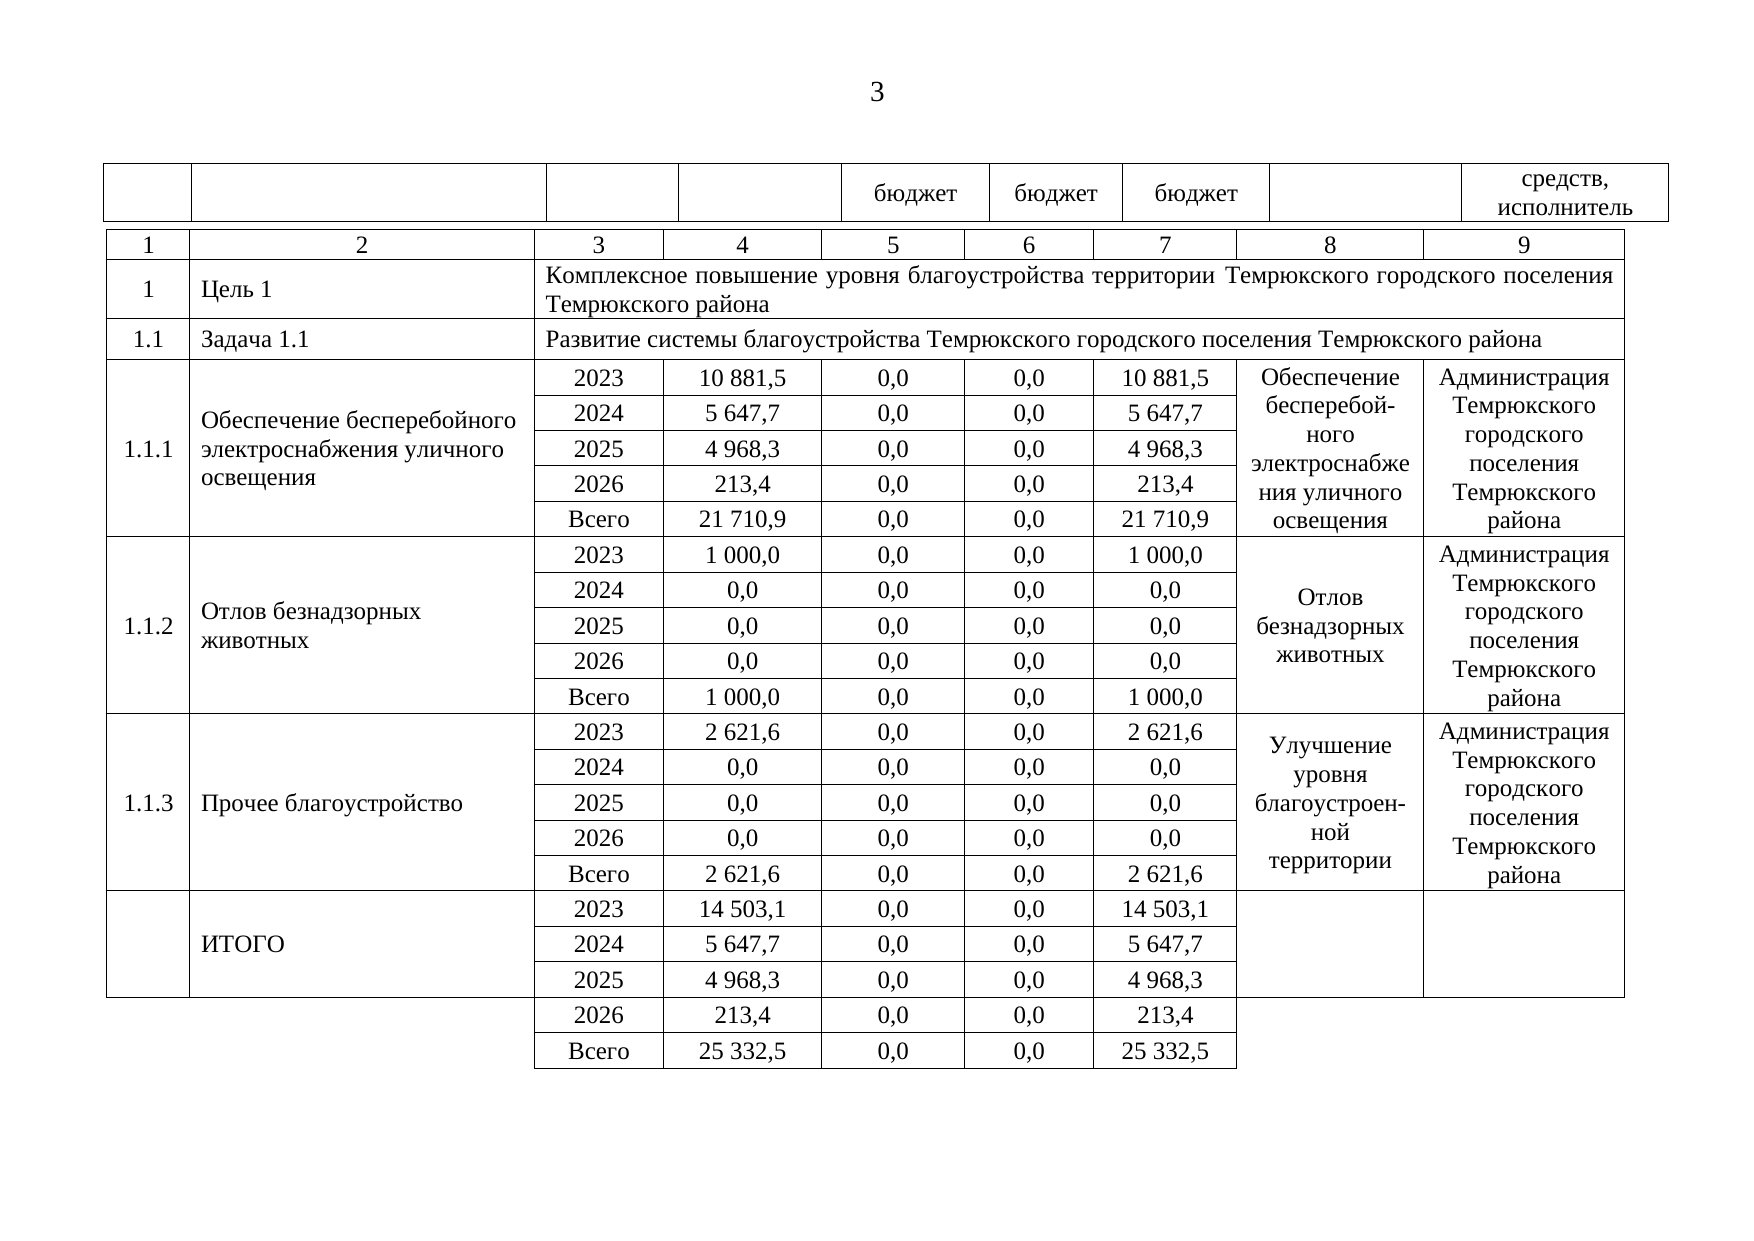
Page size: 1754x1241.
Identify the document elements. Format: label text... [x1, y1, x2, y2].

table_cell 0,0 [822, 466, 964, 501]
table_cell районный бюджет [990, 164, 1122, 221]
table_cell 0,0 [965, 714, 1093, 749]
table_cell 1 000,0 [1094, 679, 1236, 713]
table_cell [107, 891, 189, 997]
table_cell 2026 [535, 821, 663, 855]
table_cell Всего [535, 1033, 663, 1067]
table_cell 213,4 [664, 998, 821, 1032]
table_cell 1.1 [107, 319, 189, 359]
table_cell 0,0 [965, 431, 1093, 465]
table_cell Администрация Темрюкского городского поселения Темрюкского района [1424, 714, 1624, 890]
table_header 1 [107, 230, 189, 259]
table_cell 2023 [535, 714, 663, 749]
table_cell 1 000,0 [1094, 537, 1236, 572]
table_cell 213,4 [1094, 998, 1236, 1032]
table_cell 0,0 [965, 679, 1093, 713]
table_cell 0,0 [965, 750, 1093, 784]
table_cell 0,0 [822, 644, 964, 678]
table_cell Отлов безнадзорных животных [1237, 537, 1423, 713]
table_cell [1237, 891, 1423, 997]
table_cell 0,0 [822, 856, 964, 890]
table_cell 0,0 [965, 927, 1093, 961]
table_cell 4 968,3 [1094, 431, 1236, 465]
table_cell 1 [107, 260, 189, 318]
table_cell 2025 [535, 785, 663, 819]
table_cell 2024 [535, 927, 663, 961]
table_cell 2023 [535, 891, 663, 926]
table_cell 2025 [535, 608, 663, 642]
table_cell 2025 [535, 431, 663, 465]
table_cell 0,0 [822, 785, 964, 819]
table_cell 0,0 [822, 573, 964, 607]
table_cell 213,4 [1094, 466, 1236, 501]
table_cell 2026 [535, 466, 663, 501]
table_cell 2023 [535, 537, 663, 572]
table_cell 10 881,5 [1094, 360, 1236, 394]
table_cell 2 621,6 [1094, 714, 1236, 749]
table_cell местный бюджет [1123, 164, 1269, 221]
table_cell Отлов безнадзорных животных [190, 537, 534, 713]
table_cell 0,0 [965, 396, 1093, 430]
table_cell 0,0 [965, 573, 1093, 607]
table_cell 0,0 [664, 644, 821, 678]
table_cell 0,0 [965, 998, 1093, 1032]
table_header 9 [1424, 230, 1624, 259]
table_cell 0,0 [965, 1033, 1093, 1067]
table_cell 4 968,3 [664, 431, 821, 465]
table_header 7 [1094, 230, 1236, 259]
table_cell Всего [535, 856, 663, 890]
table_cell 0,0 [822, 927, 964, 961]
table_cell Администрация Темрюкского городского поселения Темрюкского района [1424, 537, 1624, 713]
table_cell 0,0 [822, 396, 964, 430]
table_header 8 [1237, 230, 1423, 259]
table_header 6 [965, 230, 1093, 259]
table_cell Всего [535, 679, 663, 713]
table_cell 0,0 [822, 821, 964, 855]
table_cell Улучшение уровня благоустроен-ной территории [1237, 714, 1423, 890]
table_cell Развитие системы благоустройства Темрюкского городского поселения Темрюкского района [535, 319, 1624, 359]
table_cell 2 621,6 [664, 714, 821, 749]
table_cell 2 621,6 [664, 856, 821, 890]
table_cell 2024 [535, 573, 663, 607]
table_cell 2 621,6 [1094, 856, 1236, 890]
table_cell 1.1.2 [107, 537, 189, 713]
table_cell 5 647,7 [1094, 927, 1236, 961]
table_cell 21 710,9 [1094, 502, 1236, 536]
table_cell Обеспечение бесперебойного электроснабжения уличного освещения [190, 360, 534, 536]
table_cell 0,0 [965, 608, 1093, 642]
table_cell 0,0 [822, 714, 964, 749]
table_cell 0,0 [822, 998, 964, 1032]
table_cell 0,0 [822, 750, 964, 784]
table_cell 2026 [535, 644, 663, 678]
table_cell Задача 1.1 [190, 319, 534, 359]
table_header 2 [190, 230, 534, 259]
table_cell 0,0 [965, 821, 1093, 855]
table_cell 10 881,5 [664, 360, 821, 394]
table_cell 0,0 [965, 360, 1093, 394]
table_cell 2026 [535, 998, 663, 1032]
table_cell краевой бюджет [842, 164, 989, 221]
table_cell 0,0 [822, 891, 964, 926]
table_cell 0,0 [965, 644, 1093, 678]
table_cell 0,0 [1094, 573, 1236, 607]
table_cell Цель 1 [190, 260, 534, 318]
table_cell 25 332,5 [664, 1033, 821, 1067]
table_cell 0,0 [1094, 644, 1236, 678]
table_cell 0,0 [822, 679, 964, 713]
table_cell 213,4 [664, 466, 821, 501]
table_cell Прочее благоустройство [190, 714, 534, 890]
table_cell 2024 [535, 750, 663, 784]
table_cell 4 968,3 [664, 962, 821, 997]
table_cell Администрация Темрюкского городского поселения Темрюкского района [1424, 360, 1624, 536]
table_cell 0,0 [822, 608, 964, 642]
table_cell 5 647,7 [664, 396, 821, 430]
table_cell 1.1.3 [107, 714, 189, 890]
table_cell [1424, 891, 1624, 997]
table_cell 0,0 [822, 962, 964, 997]
table_cell 0,0 [822, 431, 964, 465]
table_cell Комплексное повышение уровня благоустройства территории Темрюкского городского поселения Темрюкского района [535, 260, 1624, 318]
table_cell 0,0 [822, 537, 964, 572]
table_cell 2025 [535, 962, 663, 997]
table_cell 0,0 [965, 466, 1093, 501]
table_cell 0,0 [664, 785, 821, 819]
table_cell 0,0 [664, 750, 821, 784]
table_cell 0,0 [965, 962, 1093, 997]
table_cell 0,0 [664, 573, 821, 607]
table_cell ИТОГО [190, 891, 534, 997]
table_cell 0,0 [1094, 750, 1236, 784]
table_cell 0,0 [664, 821, 821, 855]
table_cell 0,0 [1094, 785, 1236, 819]
table_cell 5 647,7 [1094, 396, 1236, 430]
table_cell 5 647,7 [664, 927, 821, 961]
table_cell 25 332,5 [1094, 1033, 1236, 1067]
table_cell Всего [535, 502, 663, 536]
table_cell 0,0 [965, 537, 1093, 572]
table_cell 0,0 [965, 785, 1093, 819]
table_cell Обеспечение бесперебой-ного электроснабжения уличного освещения [1237, 360, 1423, 536]
table_header 5 [822, 230, 964, 259]
table_cell 1 000,0 [664, 537, 821, 572]
table_cell 1.1.1 [107, 360, 189, 536]
table_cell 21 710,9 [664, 502, 821, 536]
table_cell 2023 [535, 360, 663, 394]
table_cell 0,0 [822, 502, 964, 536]
table_cell 0,0 [664, 608, 821, 642]
table_cell 0,0 [965, 502, 1093, 536]
table_cell 0,0 [1094, 821, 1236, 855]
table_cell 0,0 [1094, 608, 1236, 642]
table_cell 2024 [535, 396, 663, 430]
table_cell 0,0 [965, 856, 1093, 890]
table_cell 0,0 [822, 1033, 964, 1067]
table_cell 0,0 [965, 891, 1093, 926]
table_cell 14 503,1 [1094, 891, 1236, 926]
table_header 4 [664, 230, 821, 259]
table_header 3 [535, 230, 663, 259]
table_cell 1 000,0 [664, 679, 821, 713]
table_cell 14 503,1 [664, 891, 821, 926]
table_cell 0,0 [822, 360, 964, 394]
table_cell 4 968,3 [1094, 962, 1236, 997]
